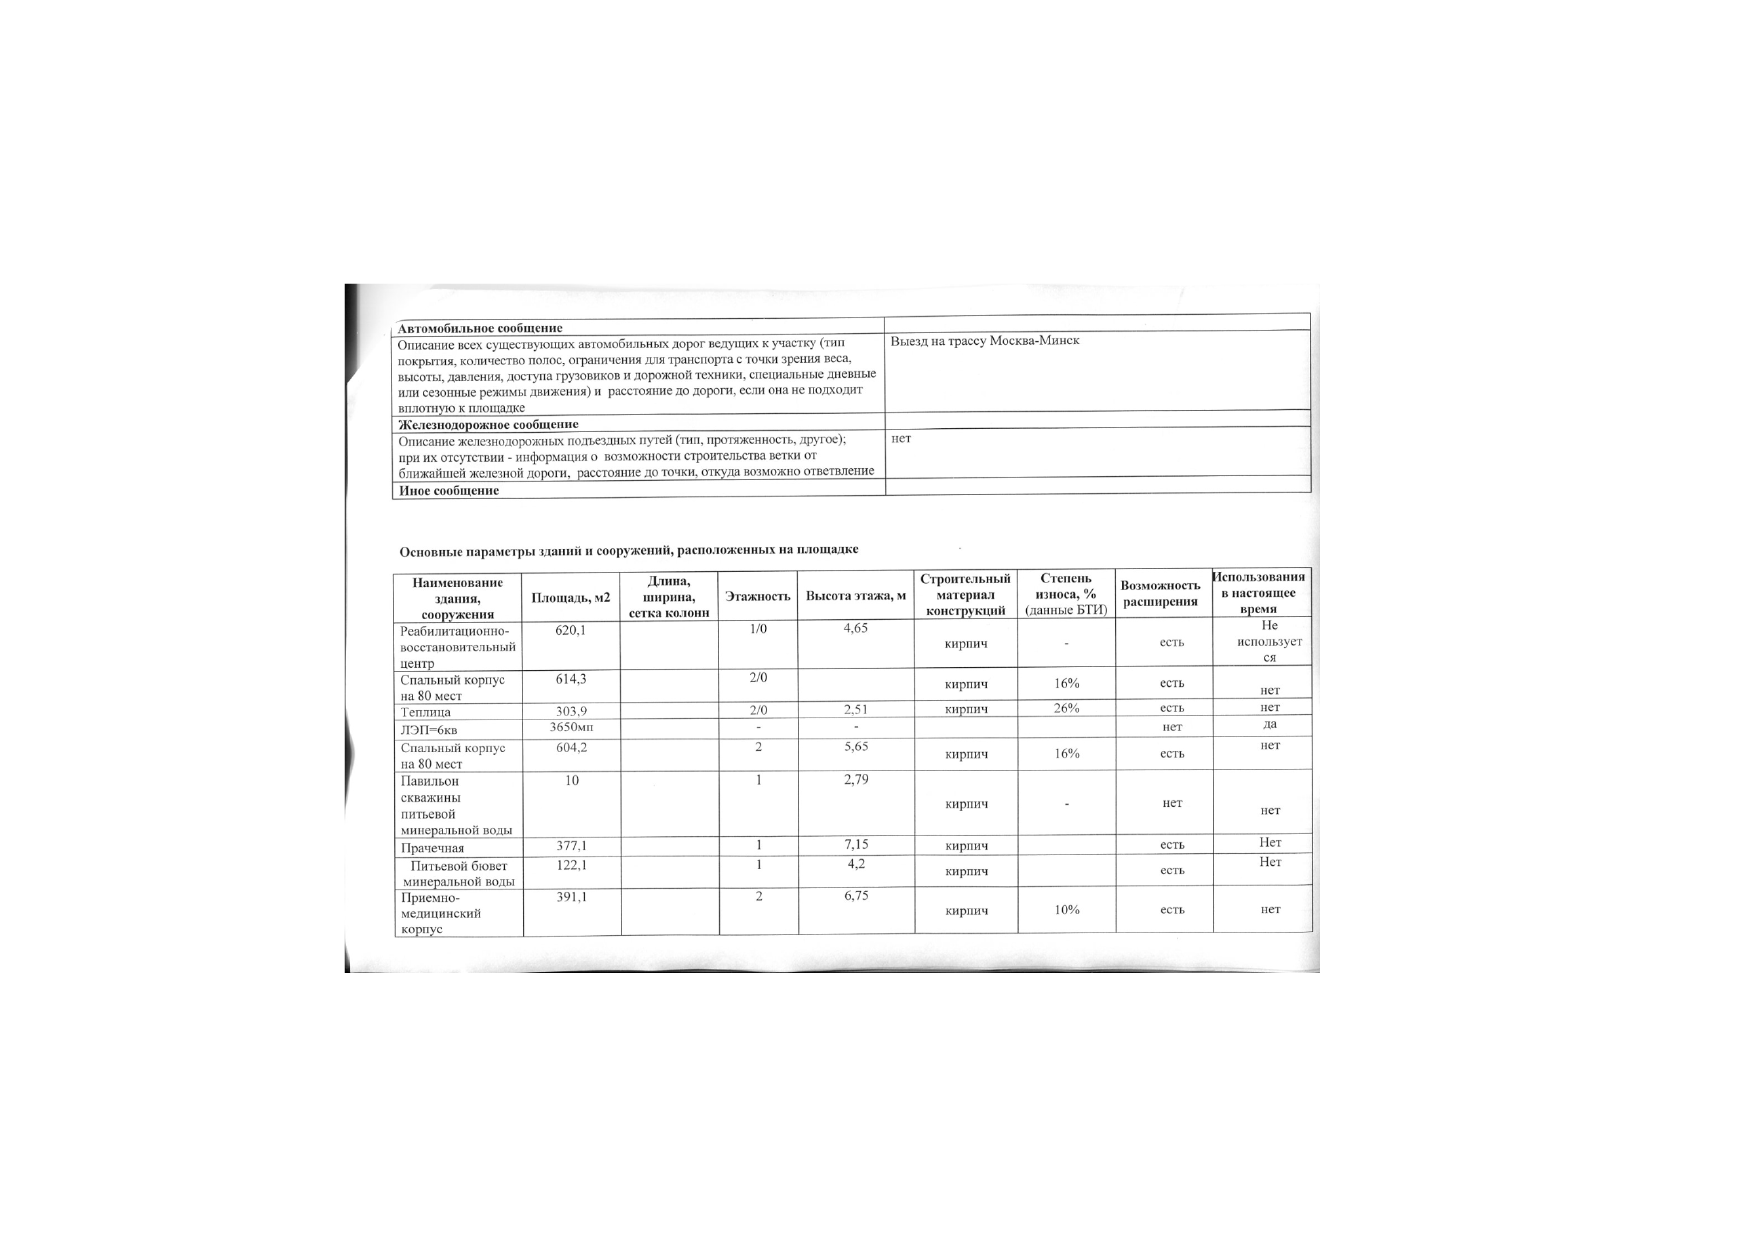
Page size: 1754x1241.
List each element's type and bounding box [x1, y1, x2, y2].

picture [346, 284, 1319, 972]
